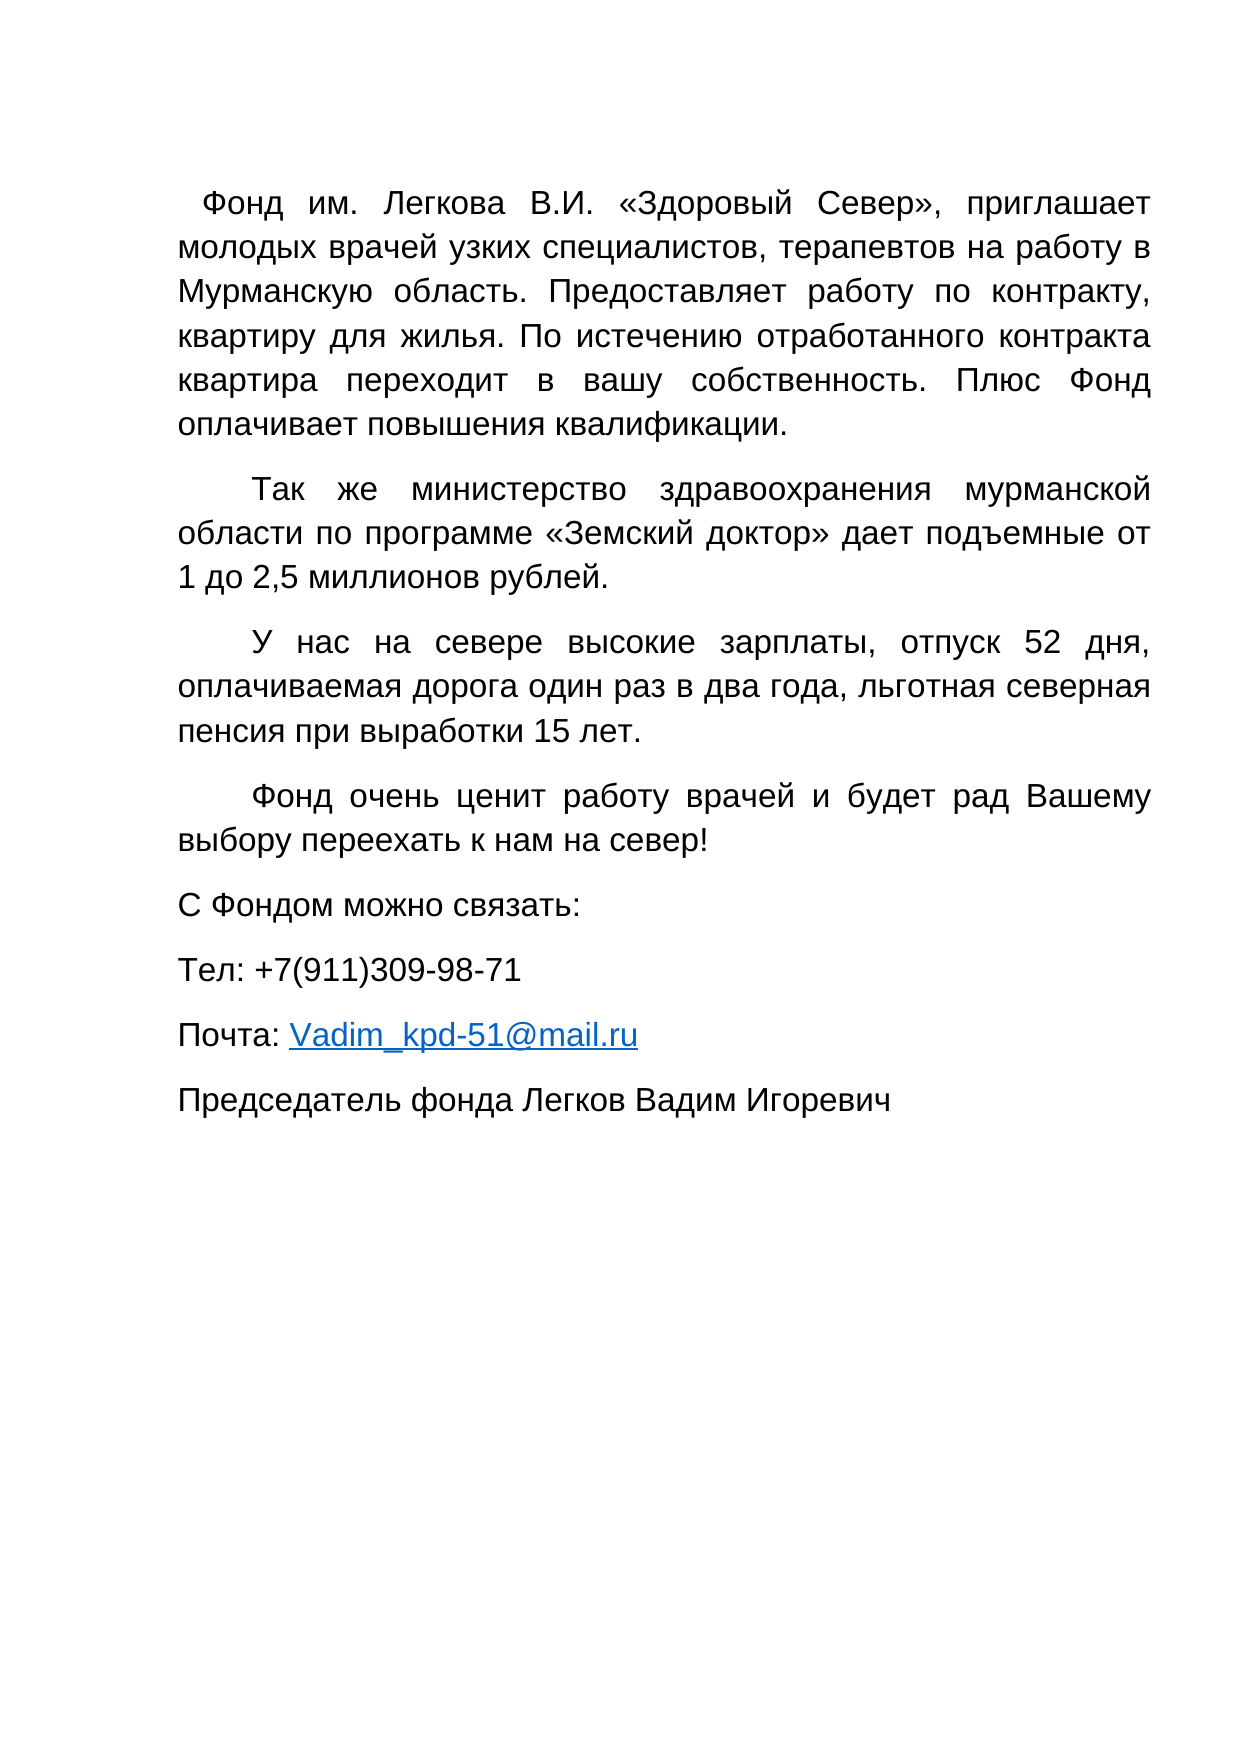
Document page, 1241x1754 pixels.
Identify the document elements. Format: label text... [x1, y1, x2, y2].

text Почта: Vadim_kpd-51@mail.ru [177, 1015, 1152, 1053]
text С Фондом можно связать: [177, 885, 1152, 923]
text Так же министерство здравоохранения мурманской области по программе «Земский доктор» дает подъемные от 1 до 2,5 миллионов рублей. [177, 469, 1152, 596]
text У нас на севере высокие зарплаты, отпуск 52 дня, оплачиваемая дорога один раз в два года, льготная северная пенсия при выработки 15 лет. [177, 622, 1152, 749]
text Фонд очень ценит работу врачей и будет рад Вашему выбору переехать к нам на север! [177, 776, 1152, 858]
text Тел: +7(911)309-98-71 [177, 950, 1152, 988]
text Фонд им. Легкова В.И. «Здоровый Север», приглашает молодых врачей узких специалистов, терапевтов на работу в Мурманскую область. Предоставляет работу по контракту, квартиру для жилья. По истечению отработанного контракта квартира переходит в вашу собственность. Плюс Фонд оплачивает повышения квалификации. [177, 183, 1152, 442]
text Председатель фонда Легков Вадим Игоревич [177, 1080, 1152, 1118]
